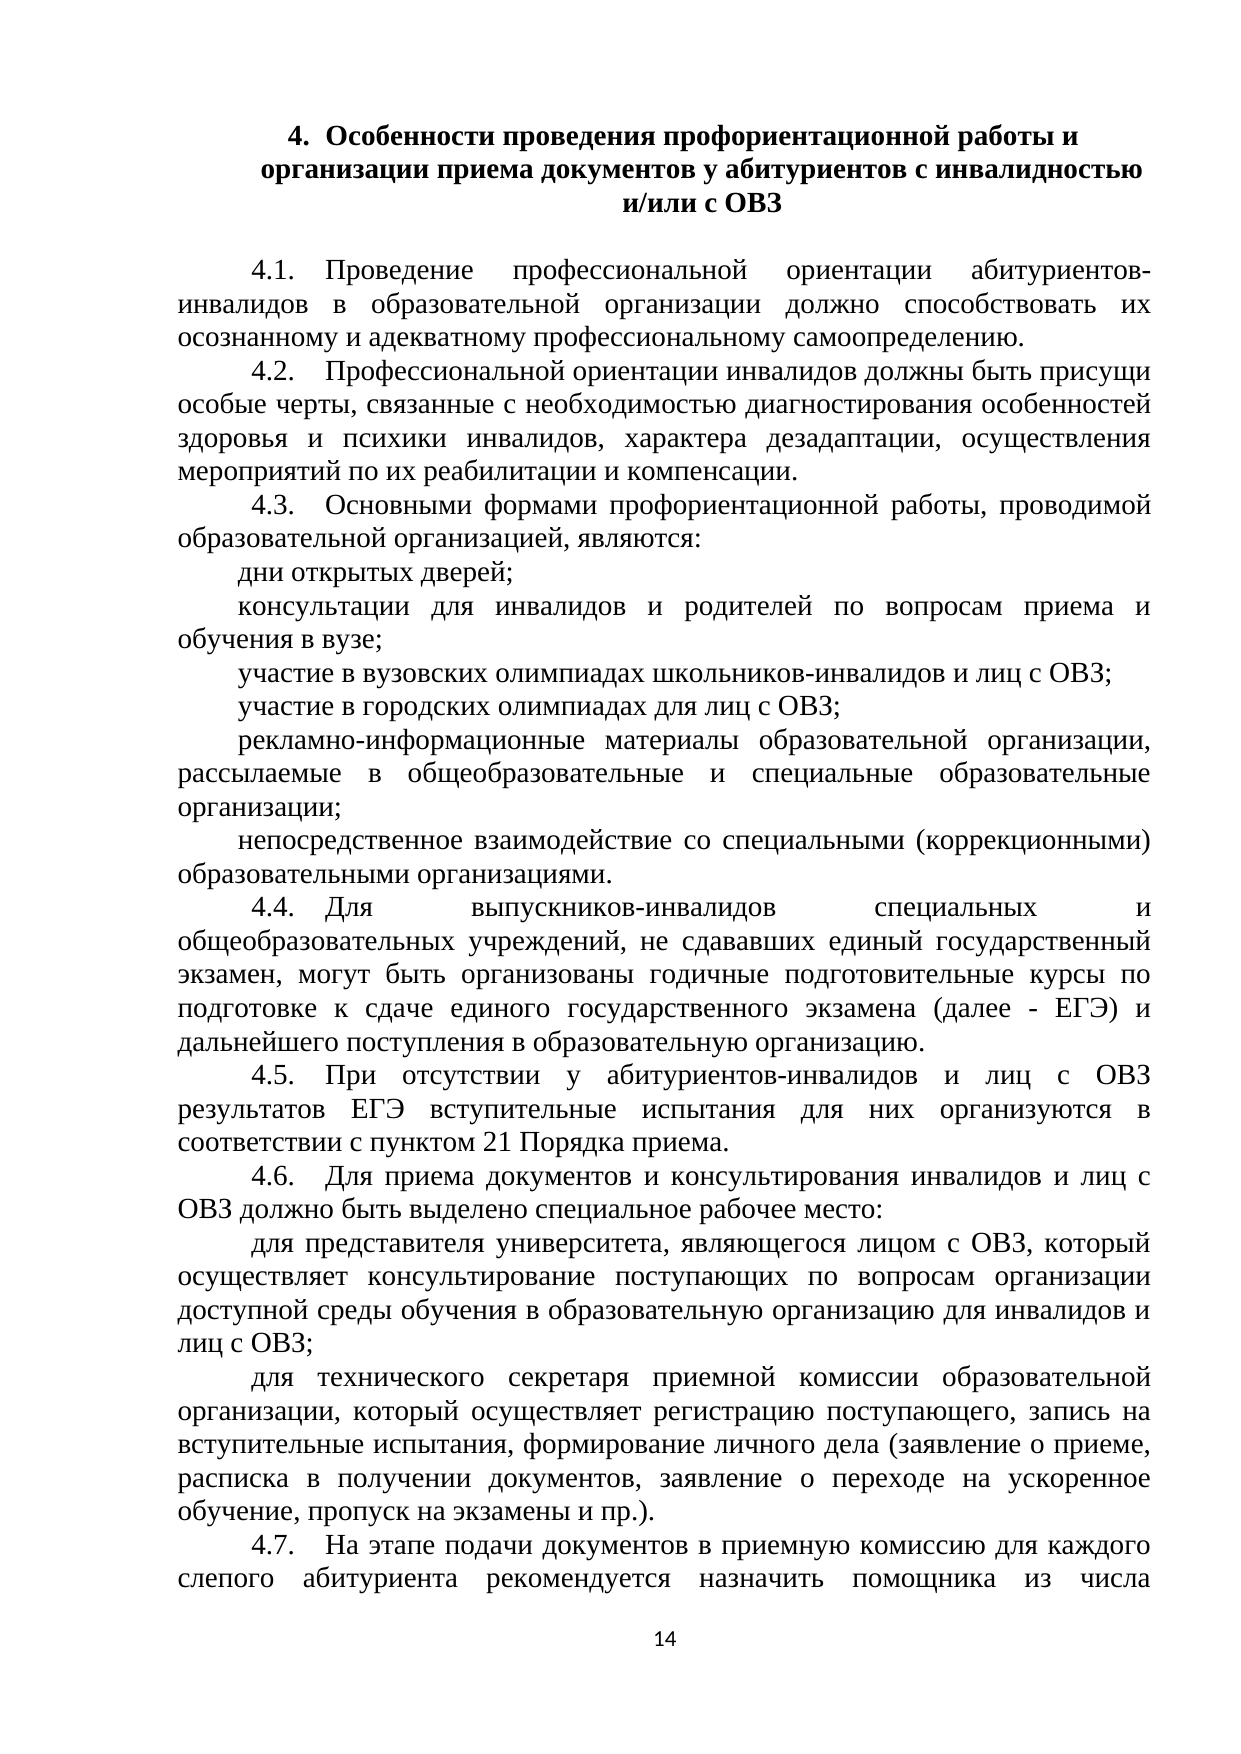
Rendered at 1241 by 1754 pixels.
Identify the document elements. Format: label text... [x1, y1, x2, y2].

list Основными формами профориентационной работы, проводимой образовательной организацией, являются: [177, 487, 1152, 554]
text дни открытых дверей; [177, 554, 1152, 588]
list При отсутствии у абитуриентов-инвалидов и лиц с ОВЗ результатов ЕГЭ вступительные испытания для них организуются в соответствии с пунктом 21 Порядка приема. [177, 1057, 1152, 1158]
list Особенности проведения профориентационной работы и организации приема документов у абитуриентов с инвалидностью и/или с ОВЗ [215, 118, 1152, 219]
text консультации для инвалидов и родителей по вопросам приема и обучения в вузе; [177, 588, 1152, 655]
text для представителя университета, являющегося лицом с ОВЗ, который осуществляет консультирование поступающих по вопросам организации доступной среды обучения в образовательную организацию для инвалидов и лиц с ОВЗ; [177, 1225, 1152, 1359]
text участие в городских олимпиадах для лиц с ОВЗ; [177, 688, 1152, 722]
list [177, 1527, 1152, 1594]
text непосредственное взаимодействие со специальными (коррекционными) образовательными организациями. [177, 822, 1152, 889]
list Для выпускников-инвалидов специальных и общеобразовательных учреждений, не сдававших единый государственный экзамен, могут быть организованы годичные подготовительные курсы по подготовке к сдаче единого государственного экзамена (далее - ЕГЭ) и дальнейшего поступления в образовательную организацию. [177, 889, 1152, 1057]
list Профессиональной ориентации инвалидов должны быть присущи особые черты, связанные с необходимостью диагностирования особенностей здоровья и психики инвалидов, характера дезадаптации, осуществления мероприятий по их реабилитации и компенсации. [177, 353, 1152, 487]
text участие в вузовских олимпиадах школьников-инвалидов и лиц с ОВЗ; [177, 655, 1152, 688]
text рекламно-информационные материалы образовательной организации, рассылаемые в общеобразовательные и специальные образовательные организации; [177, 722, 1152, 822]
text для технического секретаря приемной комиссии образовательной организации, который осуществляет регистрацию поступающего, запись на вступительные испытания, формирование личного дела (заявление о приеме, расписка в получении документов, заявление о переходе на ускоренное обучение, пропуск на экзамены и пр.). [177, 1359, 1152, 1527]
list Проведение профессиональной ориентации абитуриентов-инвалидов в образовательной организации должно способствовать их осознанному и адекватному профессиональному самоопределению. [177, 252, 1152, 353]
list Для приема документов и консультирования инвалидов и лиц с ОВЗ должно быть выделено специальное рабочее место: [177, 1158, 1152, 1225]
